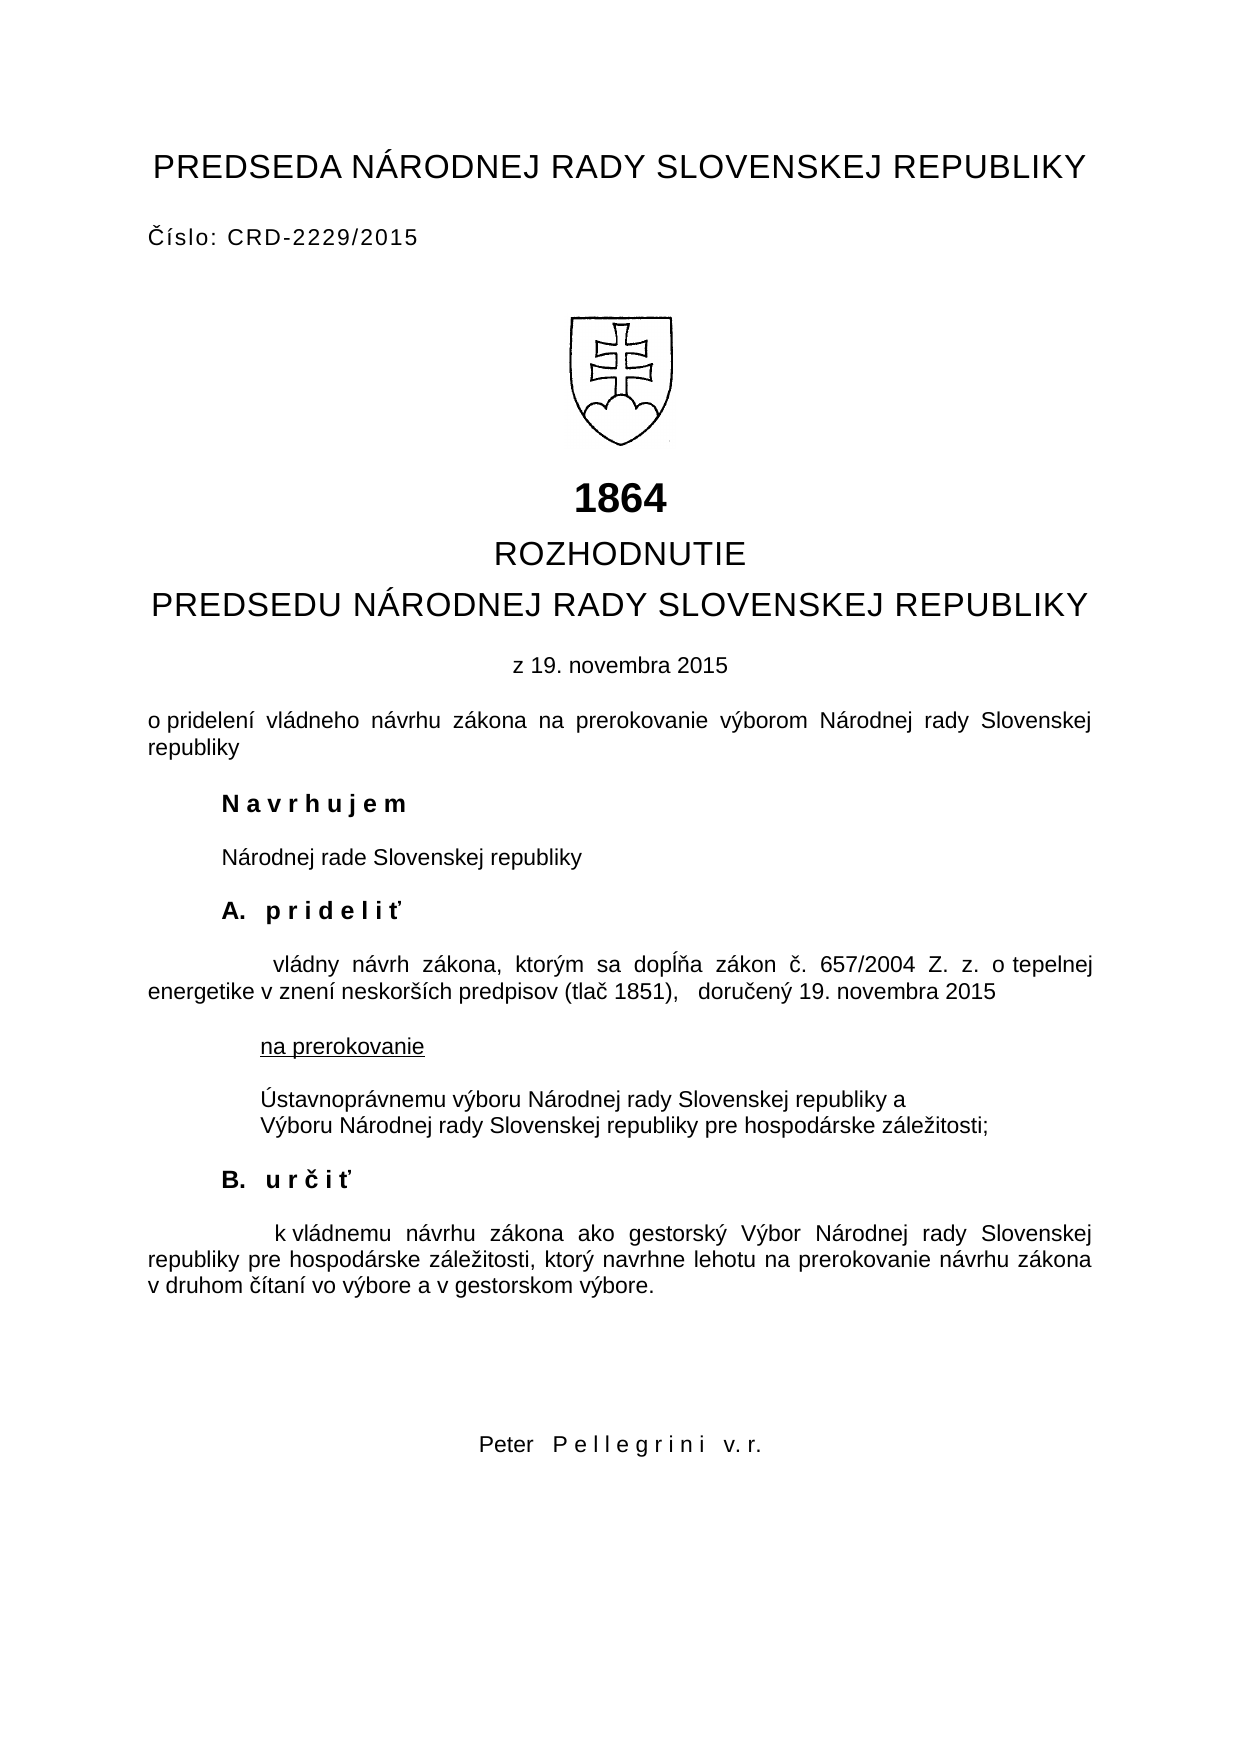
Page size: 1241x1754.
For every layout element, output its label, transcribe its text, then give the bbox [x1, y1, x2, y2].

list u r č i ť [221, 1165, 1093, 1193]
text Národnej rade Slovenskej republiky [148, 844, 1093, 870]
text z 19. novembra 2015 [148, 652, 1093, 678]
text Výboru Národnej rady Slovenskej republiky pre hospodárske záležitosti; [148, 1112, 1093, 1138]
text na prerokovanie [148, 1033, 1093, 1059]
subtitle PREDSEDA NÁRODNEJ RADY SLOVENSKEJ REPUBLIKY [148, 148, 1093, 186]
text Číslo: CRD-2229/2015 [148, 223, 1093, 250]
subtitle PREDSEDU NÁRODNEJ RADY SLOVENSKEJ REPUBLIKY [148, 585, 1093, 623]
text Peter P e l l e g r i n i v. r. [148, 1431, 1093, 1457]
list p r i d e l i ť [221, 896, 1093, 925]
subtitle ROZHODNUTIE [148, 534, 1093, 572]
picture [564, 313, 676, 449]
text N a v r h u j e m [148, 788, 1093, 817]
text vládny návrh zákona, ktorým sa dopĺňa zákon č. 657/2004 Z. z. o tepelnej energetike v znení neskorších predpisov (tlač 1851), doručený 19. novembra 2015 [148, 951, 1093, 1004]
text o pridelení vládneho návrhu zákona na prerokovanie výborom Národnej rady Slovenskej republiky [148, 707, 1093, 760]
text 1864 [148, 473, 1093, 521]
text Ústavnoprávnemu výboru Národnej rady Slovenskej republiky a [148, 1086, 1093, 1112]
text k vládnemu návrhu zákona ako gestorský Výbor Národnej rady Slovenskej republiky pre hospodárske záležitosti, ktorý navrhne lehotu na prerokovanie návrhu zákona v druhom čítaní vo výbore a v gestorskom výbore. [148, 1220, 1093, 1299]
